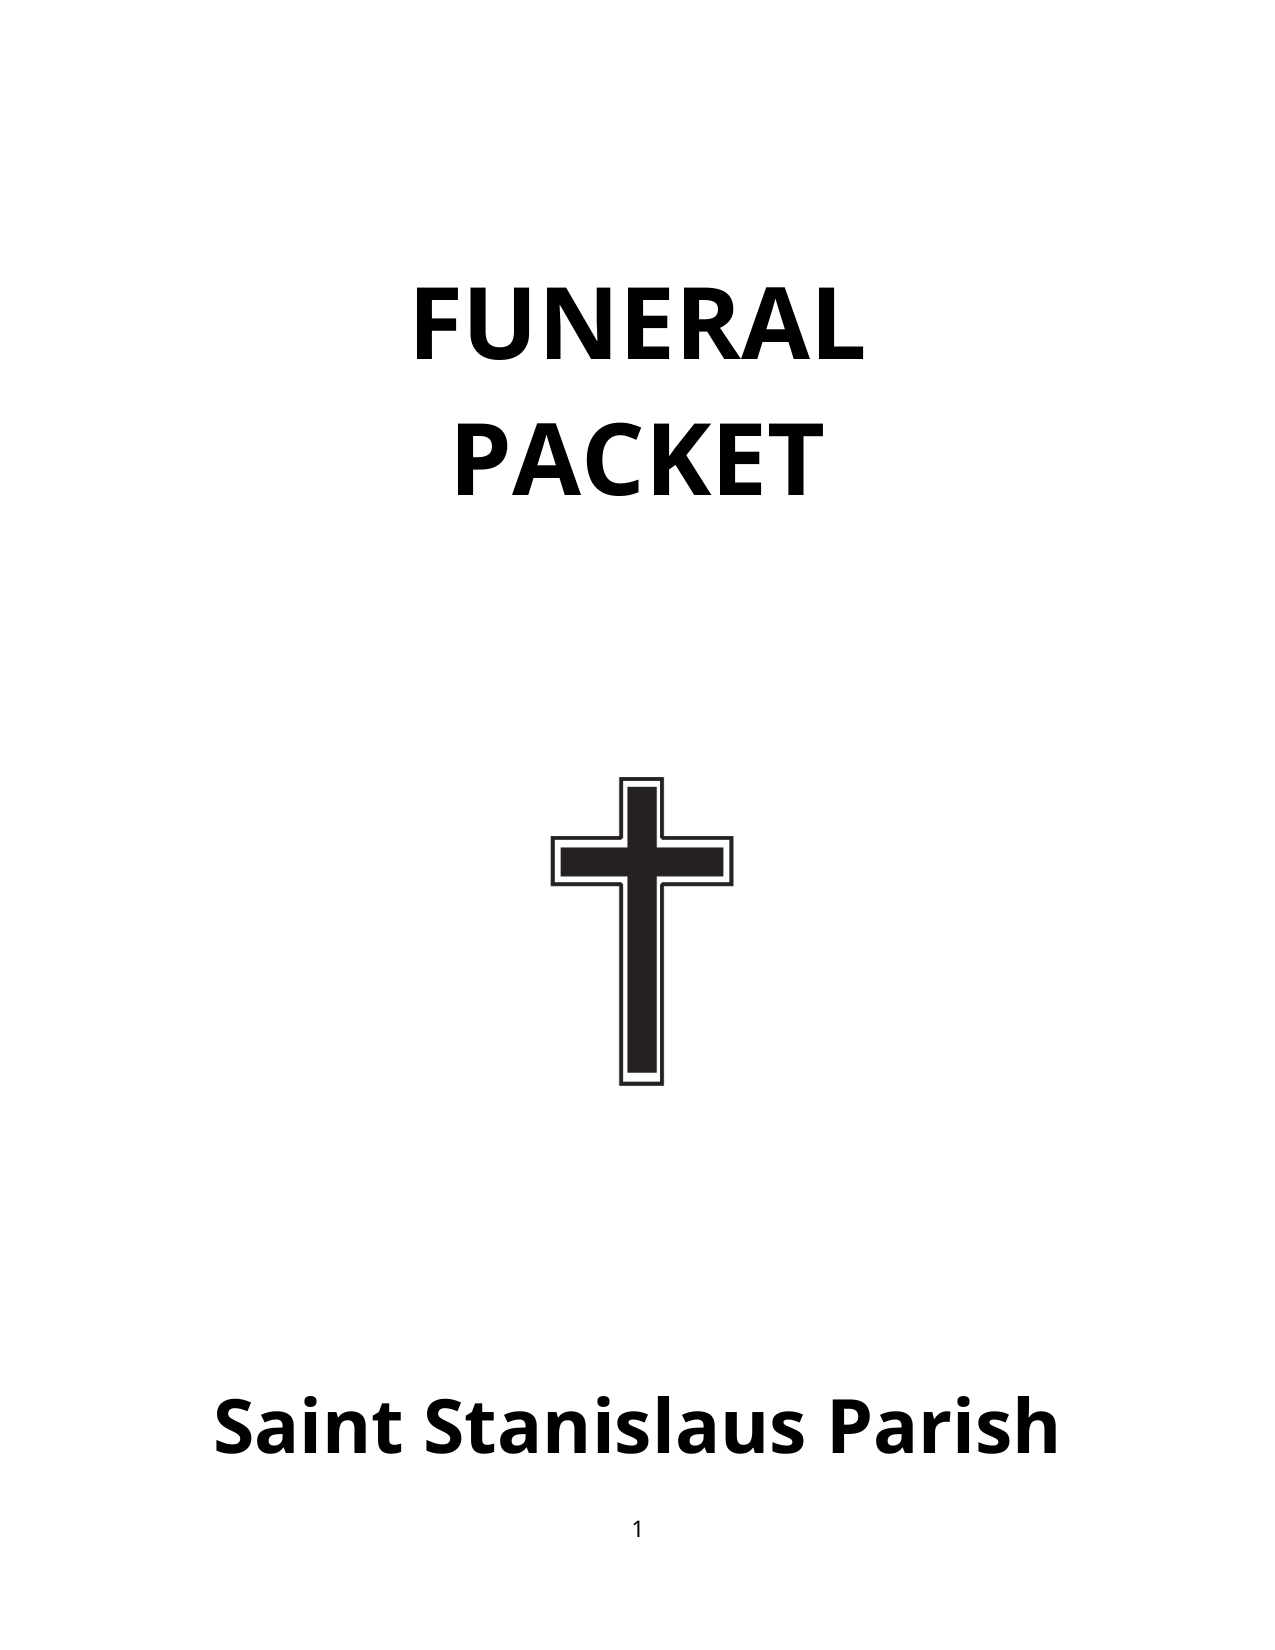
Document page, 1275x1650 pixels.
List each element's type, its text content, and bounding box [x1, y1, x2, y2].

picture [478, 774, 797, 1092]
text FUNERAL [150, 252, 1125, 388]
text PACKET [150, 388, 1125, 525]
text Saint Stanislaus Parish [150, 1373, 1125, 1475]
